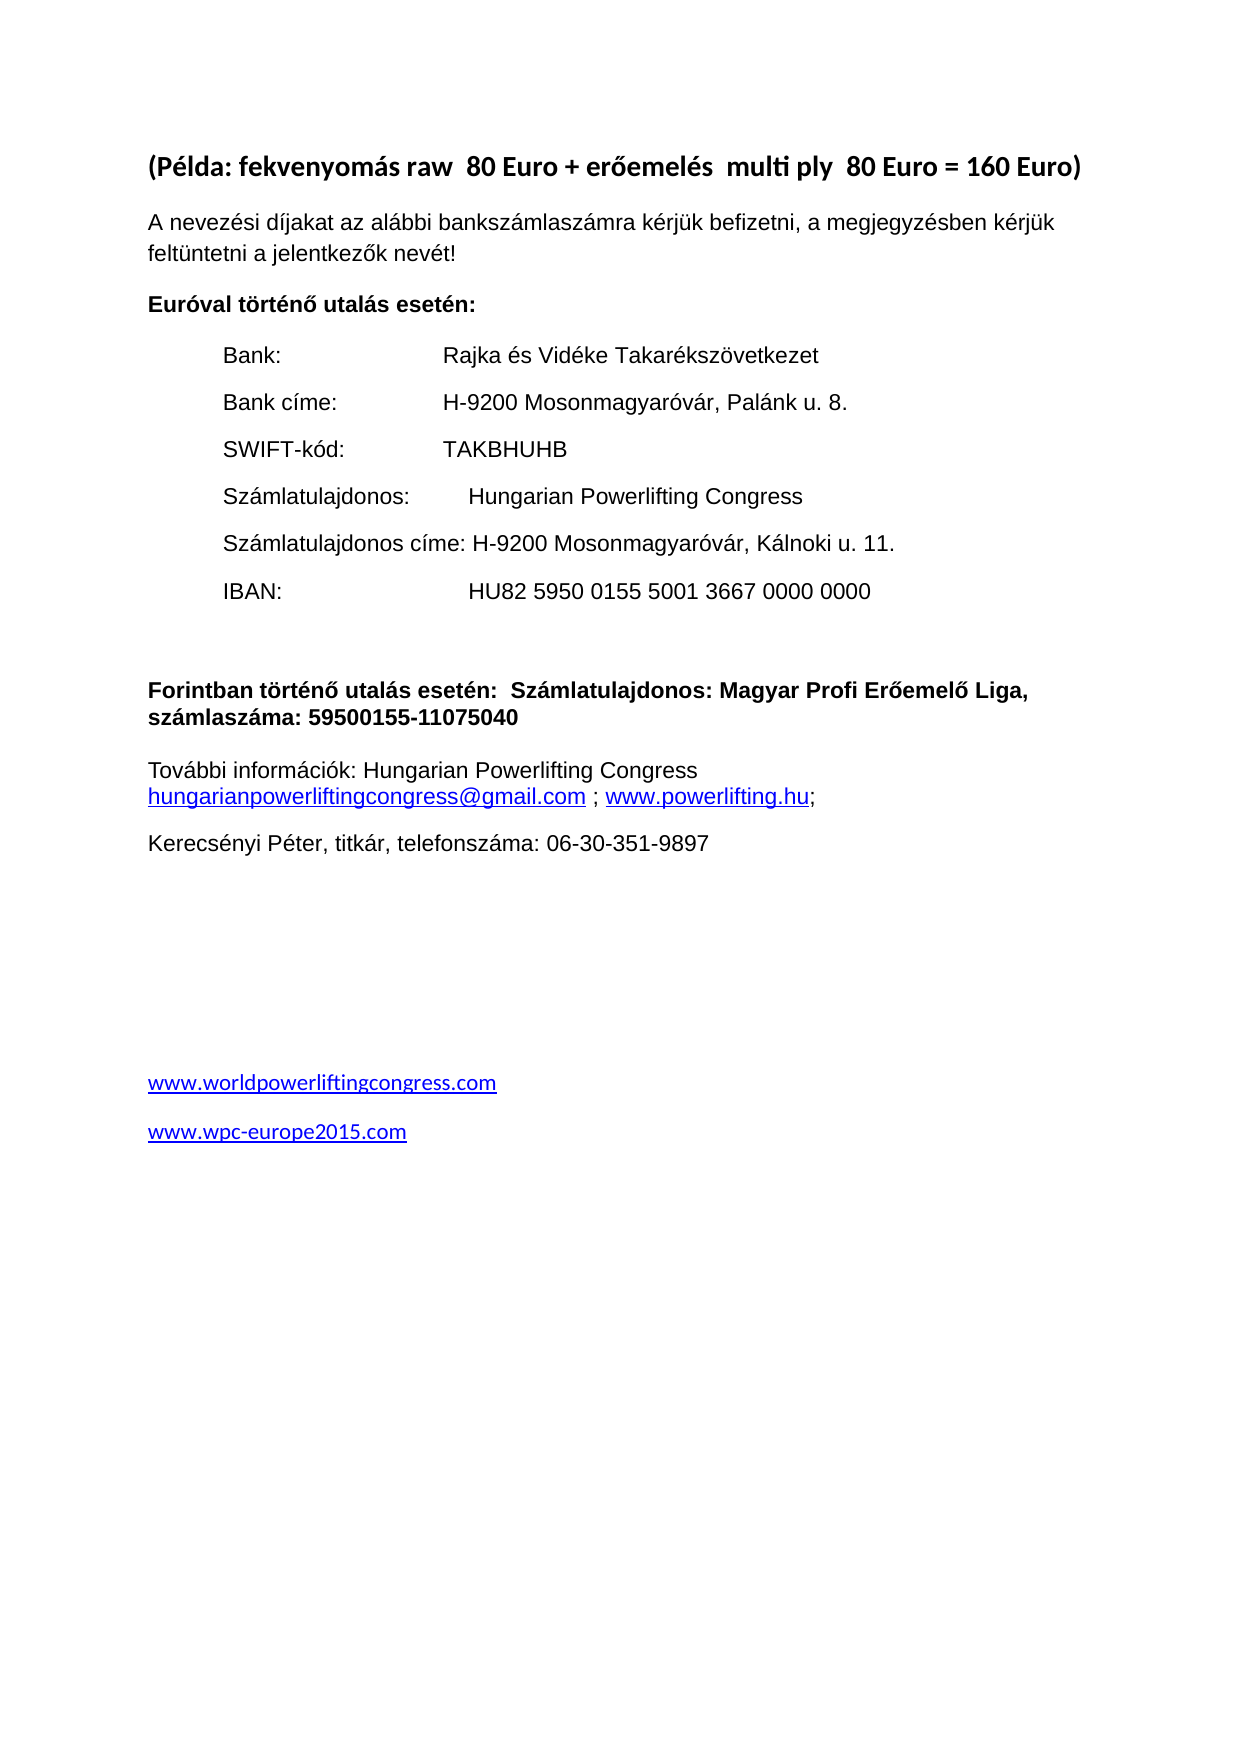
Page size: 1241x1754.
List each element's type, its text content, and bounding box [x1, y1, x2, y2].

text www.worldpowerliftingcongress.com [148, 1068, 1093, 1096]
text IBAN: HU82 5950 0155 5001 3667 0000 0000 [148, 578, 1093, 604]
text További információk: Hungarian Powerlifting Congress [148, 757, 1093, 783]
text SWIFT-kód: TAKBHUHB [148, 436, 1093, 462]
text Számlatulajdonos: Hungarian Powerlifting Congress [148, 483, 1093, 509]
text Forintban történő utalás esetén: Számlatulajdonos: Magyar Profi Erőemelő Liga, számlaszáma: 59500155-11075040 [148, 677, 1093, 730]
text Bank címe: H-9200 Mosonmagyaróvár, Palánk u. 8. [148, 389, 1093, 415]
text Euróval történő utalás esetén: [148, 291, 1093, 317]
text hungarianpowerliftingcongress@gmail.com ; www.powerlifting.hu; [148, 783, 1093, 809]
text Kerecsényi Péter, titkár, telefonszáma: 06-30-351-9897 [148, 830, 1093, 856]
text Bank: Rajka és Vidéke Takarékszövetkezet [148, 342, 1093, 368]
text A nevezési díjakat az alábbi bankszámlaszámra kérjük befizetni, a megjegyzésben kérjük feltüntetni a jelentkezők nevét! [148, 209, 1093, 266]
text Számlatulajdonos címe: H-9200 Mosonmagyaróvár, Kálnoki u. 11. [148, 530, 1093, 557]
text www.wpc-europe2015.com [148, 1117, 1093, 1145]
text (Példa: fekvenyomás raw 80 Euro + erőemelés multi ply 80 Euro = 160 Euro) [148, 148, 1093, 183]
